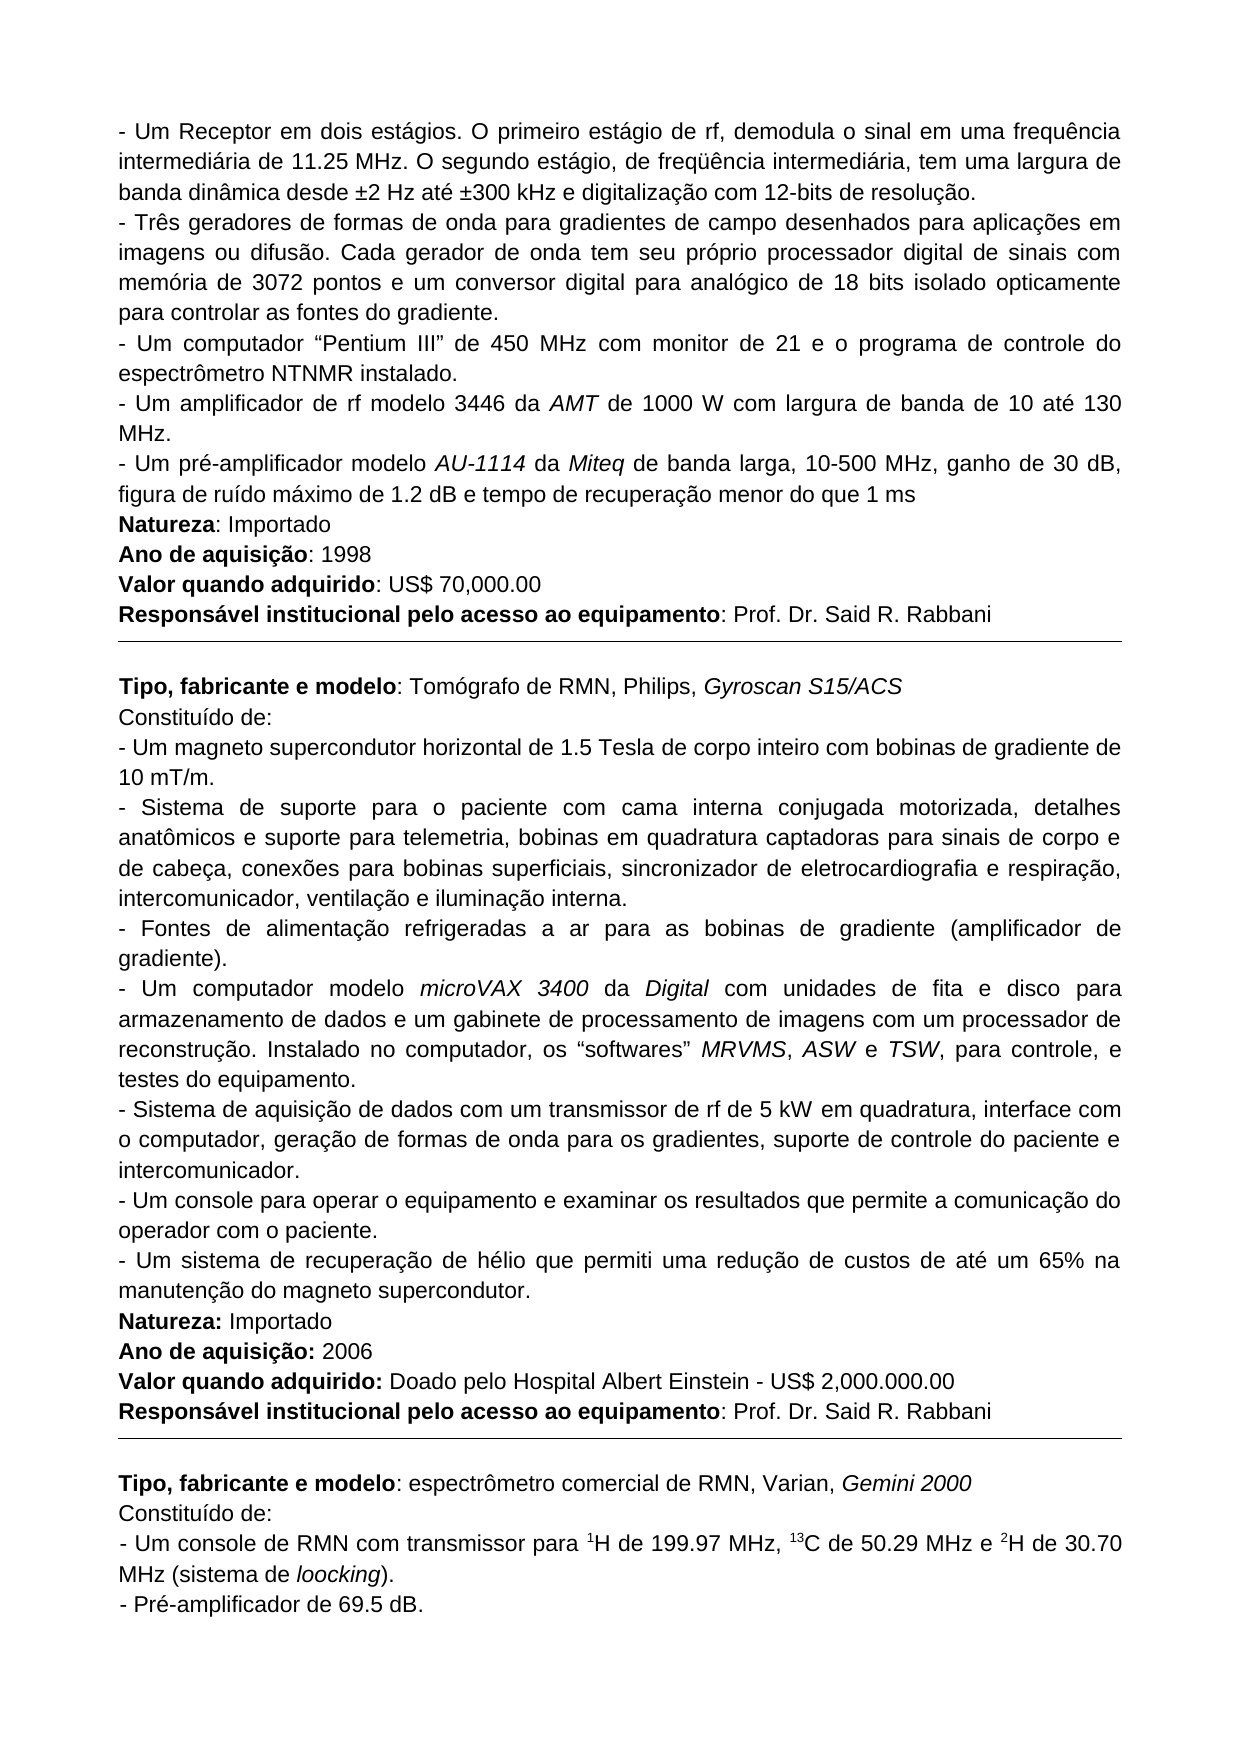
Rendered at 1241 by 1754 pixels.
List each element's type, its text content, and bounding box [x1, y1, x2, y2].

text Constituído de: [118, 1500, 1122, 1527]
text - Um sistema de recuperação de hélio que permiti uma redução de custos de até um 65% na manutenção do magneto supercondutor. [118, 1247, 1122, 1304]
text - Sistema de aquisição de dados com um transmissor de rf de 5 kW em quadratura, interface com o computador, geração de formas de onda para os gradientes, suporte de controle do paciente e intercomunicador. [118, 1096, 1122, 1183]
text - Um computador “Pentium III” de 450 MHz com monitor de 21 e o programa de controle do espectrômetro NTNMR instalado. [118, 329, 1122, 386]
text - Três geradores de formas de onda para gradientes de campo desenhados para aplicações em imagens ou difusão. Cada gerador de onda tem seu próprio processador digital de sinais com memória de 3072 pontos e um conversor digital para analógico de 18 bits isolado opticamente para controlar as fontes do gradiente. [118, 209, 1122, 326]
text Valor quando adquirido: Doado pelo Hospital Albert Einstein - US$ 2,000.000.00 [81, 1368, 1122, 1394]
text - Um magneto supercondutor horizontal de 1.5 Tesla de corpo inteiro com bobinas de gradiente de 10 mT/m. [118, 734, 1122, 790]
text - Um Receptor em dois estágios. O primeiro estágio de rf, demodula o sinal em uma frequência intermediária de 11.25 MHz. O segundo estágio, de freqüência intermediária, tem uma largura de banda dinâmica desde ±2 Hz até ±300 kHz e digitalização com 12-bits de resolução. [118, 118, 1122, 205]
text Natureza: Importado [81, 1308, 1122, 1334]
text - Um console para operar o equipamento e examinar os resultados que permite a comunicação do operador com o paciente. [118, 1187, 1122, 1243]
text - Um amplificador de rf modelo 3446 da AMT de 1000 W com largura de banda de 10 até 130 MHz. [118, 390, 1122, 447]
text - Fontes de alimentação refrigeradas a ar para as bobinas de gradiente (amplificador de gradiente). [118, 915, 1122, 971]
text Tipo, fabricante e modelo: Tomógrafo de RMN, Philips, Gyroscan S15/ACS [81, 673, 1122, 699]
text - Sistema de suporte para o paciente com cama interna conjugada motorizada, detalhes anatômicos e suporte para telemetria, bobinas em quadratura captadoras para sinais de corpo e de cabeça, conexões para bobinas superficiais, sincronizador de eletrocardiografia e respiração, intercomunicador, ventilação e iluminação interna. [118, 794, 1122, 911]
text Responsável institucional pelo acesso ao equipamento: Prof. Dr. Said R. Rabbani [118, 1398, 1122, 1424]
text Constituído de: [118, 703, 1122, 730]
text Natureza: Importado [118, 511, 1122, 537]
text - Um computador modelo microVAX 3400 da Digital com unidades de fita e disco para armazenamento de dados e um gabinete de processamento de imagens com um processador de reconstrução. Instalado no computador, os “softwares” MRVMS, ASW e TSW, para controle, e testes do equipamento. [118, 975, 1122, 1092]
text Valor quando adquirido: US$ 70,000.00 [118, 571, 1122, 598]
text - Um console de RMN com transmissor para 1H de 199.97 MHz, 13C de 50.29 MHz e 2H de 30.70 MHz (sistema de loocking). [118, 1530, 1122, 1587]
text - Um pré-amplificador modelo AU-1114 da Miteq de banda larga, 10-500 MHz, ganho de 30 dB, figura de ruído máximo de 1.2 dB e tempo de recuperação menor do que 1 ms [118, 450, 1122, 507]
text Ano de aquisição: 2006 [81, 1338, 1122, 1364]
text - Pré-amplificador de 69.5 dB. [118, 1591, 1122, 1617]
text Responsável institucional pelo acesso ao equipamento: Prof. Dr. Said R. Rabbani [118, 601, 1122, 628]
text Tipo, fabricante e modelo: espectrômetro comercial de RMN, Varian, Gemini 2000 [81, 1470, 1122, 1496]
text Ano de aquisição: 1998 [118, 541, 1122, 567]
